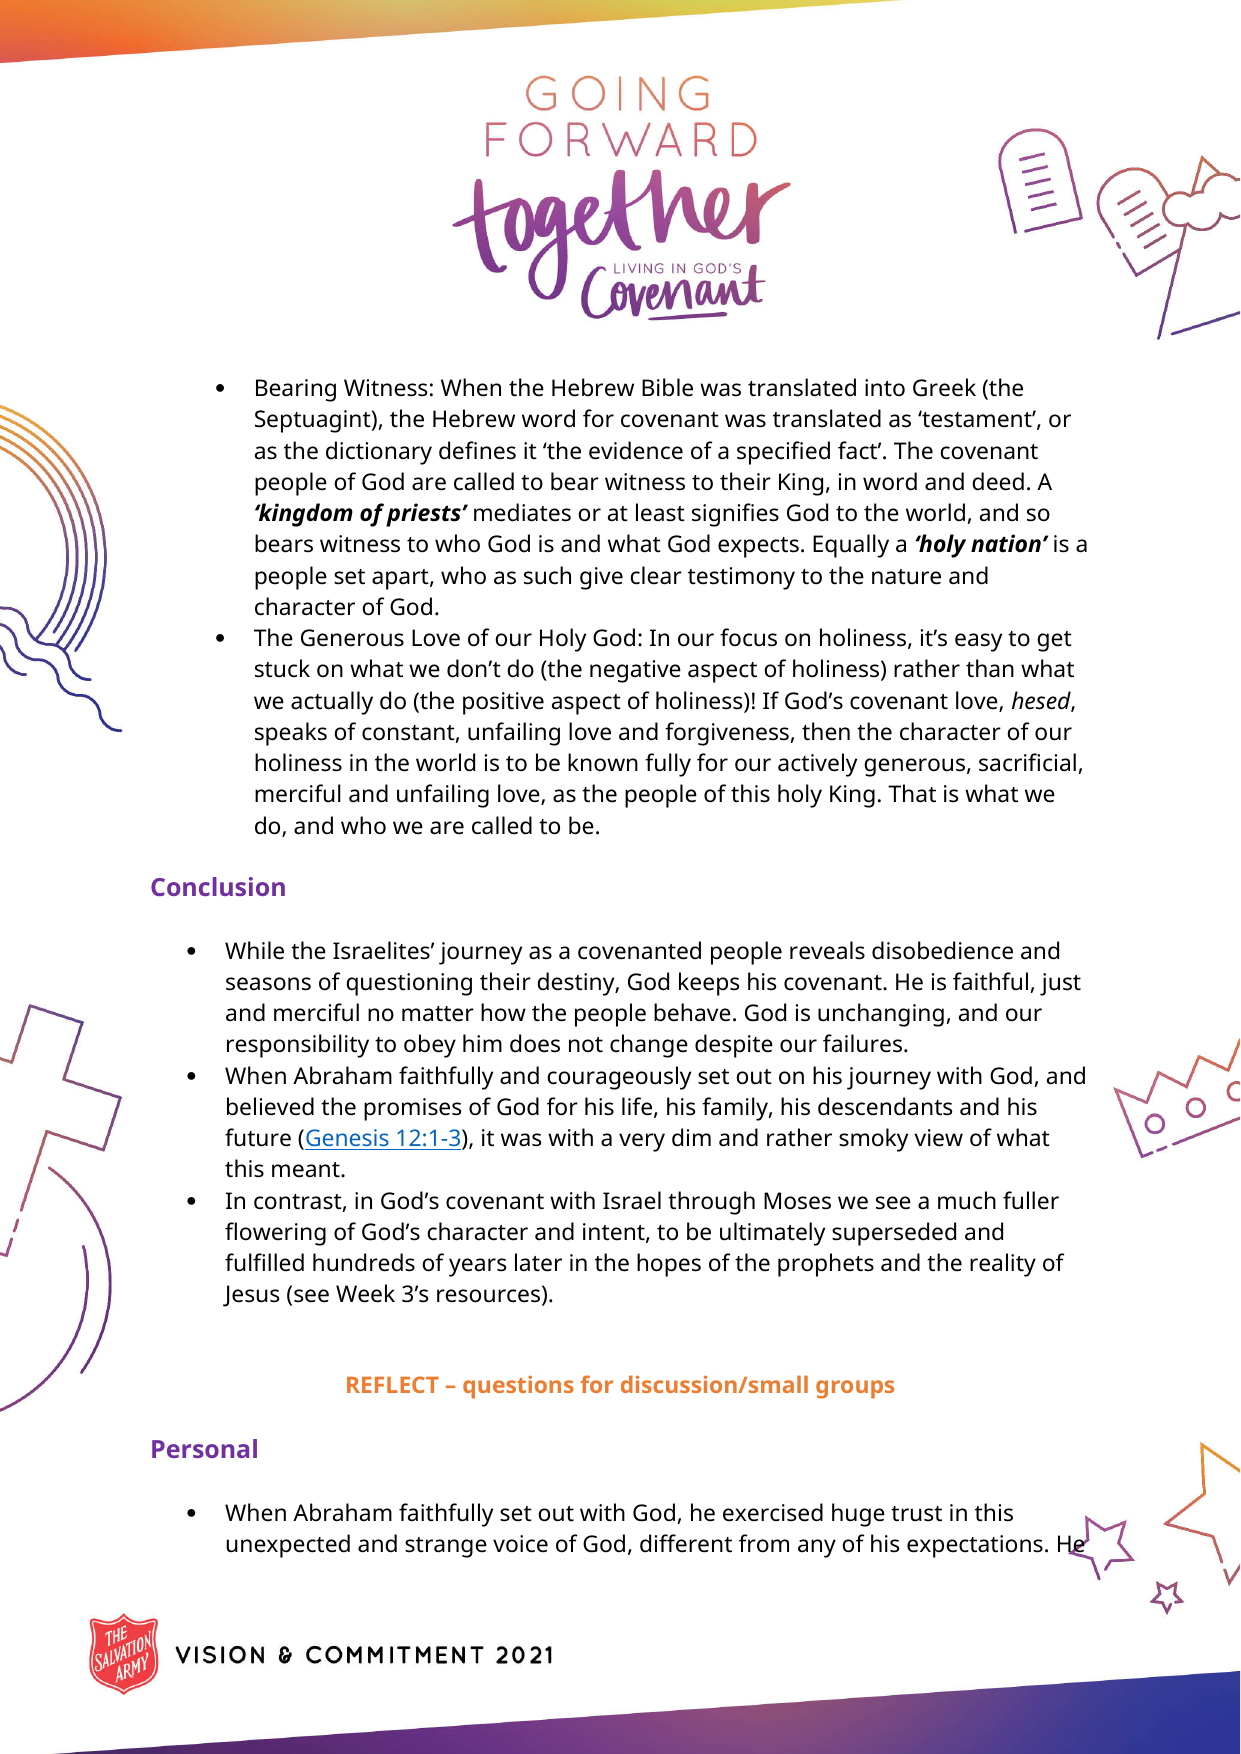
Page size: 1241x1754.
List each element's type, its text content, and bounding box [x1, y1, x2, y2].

picture [0, 0, 1241, 1754]
list In contrast, in God’s covenant with Israel through Moses we see a much fuller flowering of God’s character and intent, to be ultimately superseded and fulfilled hundreds of years later in the hopes of the prophets and the reality of Jesus (see Week 3’s resources). [187, 1185, 1090, 1310]
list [187, 1497, 1090, 1560]
list When Abraham faithfully and courageously set out on his journey with God, and believed the promises of God for his life, his family, his descendants and his future (Genesis 12:1-3), it was with a very dim and rather smoky view of what this meant. [187, 1060, 1090, 1185]
list The Generous Love of our Holy God: In our focus on holiness, it’s easy to get stuck on what we don’t do (the negative aspect of holiness) rather than what we actually do (the positive aspect of holiness)! If God’s covenant love, hesed, speaks of constant, unfailing love and forgiveness, then the character of our holiness in the world is to be known fully for our actively generous, sacrificial, merciful and unfailing love, as the people of this holy King. That is what we do, and who we are called to be. [216, 622, 1090, 841]
text Personal [150, 1432, 1090, 1466]
list While the Israelites’ journey as a covenanted people reveals disobedience and seasons of questioning their destiny, God keeps his covenant. He is faithful, just and merciful no matter how the people behave. God is unchanging, and our responsibility to obey him does not change despite our failures. [187, 935, 1090, 1060]
list Bearing Witness: When the Hebrew Bible was translated into Greek (the Septuagint), the Hebrew word for covenant was translated as ‘testament’, or as the dictionary defines it ‘the evidence of a specified fact’. The covenant people of God are called to bear witness to their King, in word and deed. A ‘kingdom of priests’ mediates or at least signifies God to the world, and so bears witness to who God is and what God expects. Equally a ‘holy nation’ is a people set apart, who as such give clear testimony to the nature and character of God. [216, 372, 1090, 622]
text REFLECT – questions for discussion/small groups [150, 1369, 1090, 1401]
text Conclusion [150, 869, 1090, 903]
